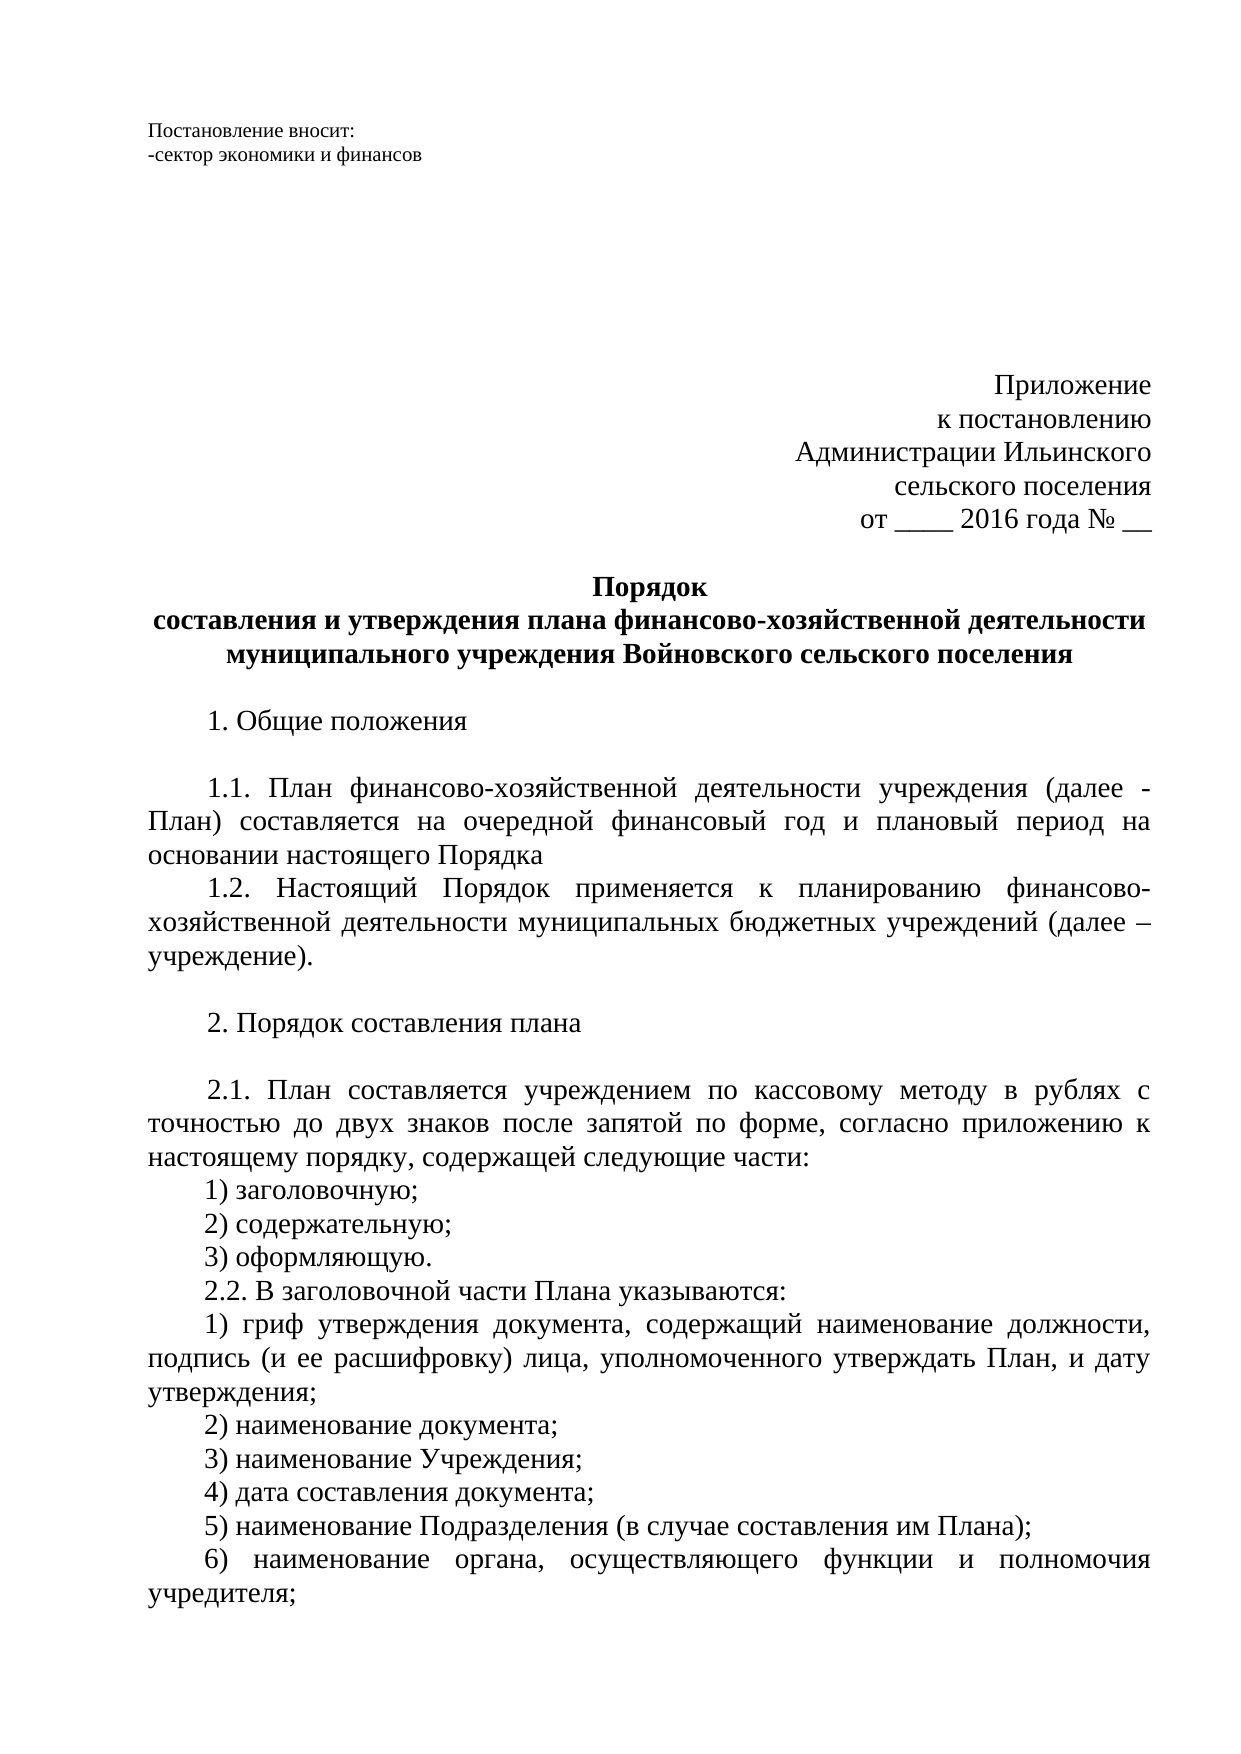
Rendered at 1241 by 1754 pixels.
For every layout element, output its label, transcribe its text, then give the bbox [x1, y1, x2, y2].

text Порядок [148, 569, 1152, 602]
text 1.2. Настоящий Порядок применяется к планированию финансово-хозяйственной деятельности муниципальных бюджетных учреждений (далее – учреждение). [148, 871, 1152, 971]
text 3) наименование Учреждения; [148, 1441, 1152, 1474]
text к постановлению [148, 401, 1152, 434]
text Администрации Ильинского [148, 434, 1152, 468]
text 2.2. В заголовочной части Плана указываются: [148, 1273, 1152, 1307]
text 4) дата составления документа; [148, 1474, 1152, 1508]
text 6) наименование органа, осуществляющего функции и полномочия учредителя; [148, 1541, 1152, 1608]
text 2) содержательную; [148, 1206, 1152, 1239]
text 5) наименование Подразделения (в случае составления им Плана); [148, 1508, 1152, 1541]
text 1.1. План финансово-хозяйственной деятельности учреждения (далее - План) составляется на очередной финансовый год и плановый период на основании настоящего Порядка [148, 770, 1152, 871]
text -сектор экономики и финансов [148, 142, 1152, 166]
text 2. Порядок составления плана [148, 1005, 1152, 1038]
text составления и утверждения плана финансово-хозяйственной деятельности муниципального учреждения Войновского сельского поселения [148, 602, 1152, 669]
text 3) оформляющую. [148, 1239, 1152, 1273]
text 2.1. План составляется учреждением по кассовому методу в рублях с точностью до двух знаков после запятой по форме, согласно приложению к настоящему порядку, содержащей следующие части: [148, 1072, 1152, 1172]
text Постановление вносит: [148, 118, 1152, 142]
text 1) заголовочную; [148, 1172, 1152, 1206]
text 2) наименование документа; [148, 1407, 1152, 1441]
text сельского поселения [148, 468, 1152, 502]
text от ____ 2016 года № __ [148, 502, 1152, 535]
text Приложение [148, 367, 1152, 401]
text 1) гриф утверждения документа, содержащий наименование должности, подпись (и ее расшифровку) лица, уполномоченного утверждать План, и дату утверждения; [148, 1307, 1152, 1407]
text 1. Общие положения [148, 703, 1152, 736]
